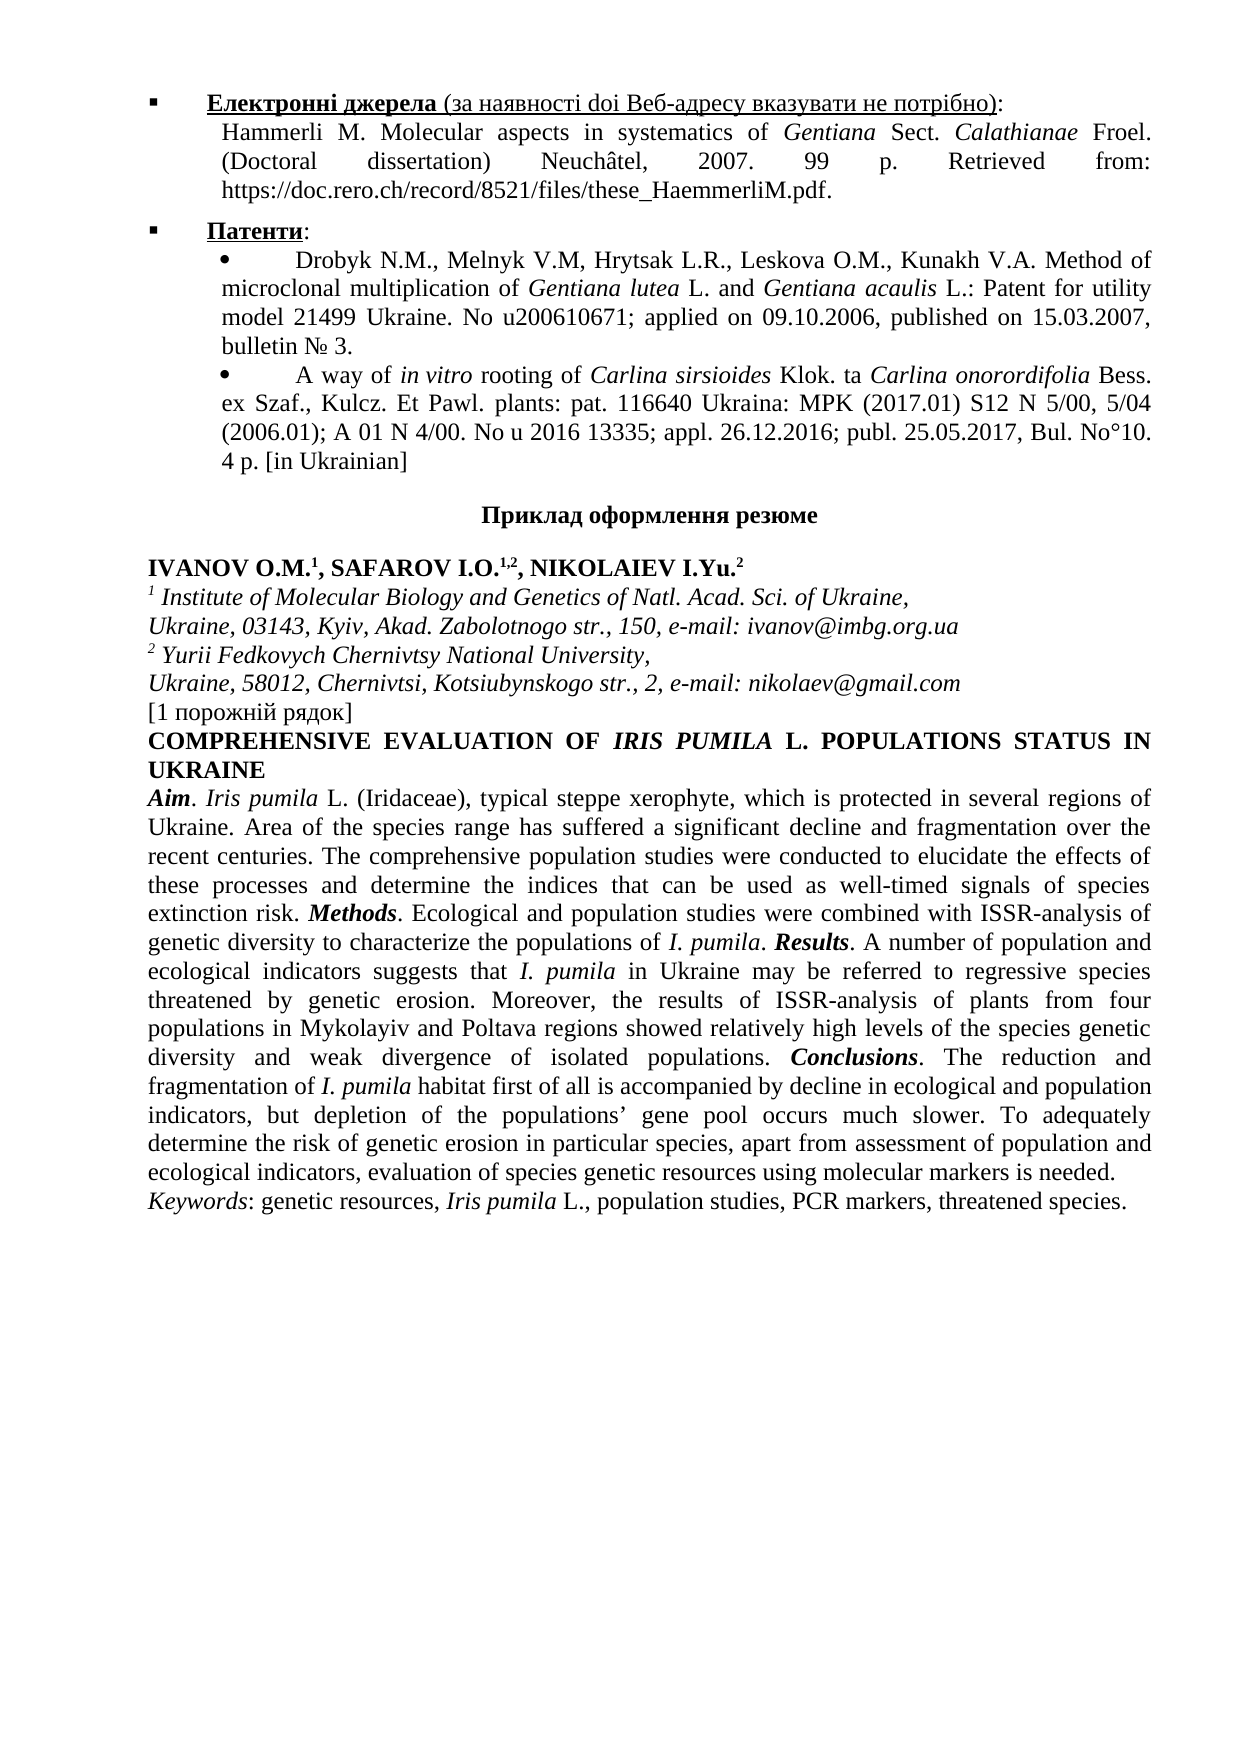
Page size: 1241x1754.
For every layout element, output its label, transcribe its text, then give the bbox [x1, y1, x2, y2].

text Ukraine, 03143, Kyiv, Akad. Zabolotnogo str., 150, е-mail: ivanov@imbg.org.ua [148, 611, 1152, 640]
list Drobyk N.M., Melnyk V.M, Hrytsak L.R., Leskova O.M., Kunakh V.A. Method of microclonal multiplication of Gentiana lutea L. and Gentiana acaulis L.: Patent for utility model 21499 Ukraine. No u200610671; applied on 09.10.2006, published on 15.03.2007, bulletin № 3. [220, 245, 1152, 360]
text Приклад оформлення резюме [148, 500, 1152, 528]
text Keywords: genetic resources, Iris pumila L., population studies, PCR markers, threatened species. [148, 1186, 1152, 1215]
list Патенти: [148, 216, 1152, 245]
text 2 Yurii Fedkovych Chernivtsy National University, [148, 640, 1152, 668]
text Hammerli M. Molecular aspects in systematics of Gentiana Sect. Calathianae Froel. (Doctoral dissertation) Neuchâtel, 2007. 99 p. Retrieved from: https://doc.rero.ch/record/8521/files/these_HaemmerliM.pdf. [221, 117, 1152, 203]
list Електронні джерела (за наявності doi Веб-адресу вказувати не потрібно): [148, 88, 1152, 117]
text [1 порожній рядок] [148, 697, 1152, 726]
text 1 Institute of Molecular Biology and Genetics of Natl. Acad. Sci. of Ukraine, [148, 582, 1152, 611]
text Ukraine, 58012, Chernivtsi, Kotsiubynskogo str., 2, e-mail: nikolaev@gmail.com [148, 668, 1152, 697]
text COMPREHENSIVE EVALUATION OF IRIS PUMILA L. POPULATIONS STATUS IN UKRAINE [148, 726, 1152, 783]
list A way of in vitro rooting of Carlina sirsioides Klok. ta Carlina onorordifolia Bess. ex Szaf., Kulcz. Et Pawl. plants: pat. 116640 Ukraina: MPK (2017.01) S12 N 5/00, 5/04 (2006.01); A 01 N 4/00. No u 2016 13335; appl. 26.12.2016; publ. 25.05.2017, Bul. No°10. 4 p. [in Ukrainian] [220, 360, 1152, 475]
text Aim. Iris pumila L. (Iridaceae), typical steppe xerophyte, which is protected in several regions of Ukraine. Area of the species range has suffered a significant decline and fragmentation over the recent centuries. The comprehensive population studies were conducted to elucidate the effects of these processes and determine the indices that can be used as well-timed signals of species extinction risk. Methods. Ecological and population studies were combined with ISSR-analysis of genetic diversity to characterize the populations of I. pumila. Results. A number of population and ecological indicators suggests that I. pumila in Ukraine may be referred to regressive species threatened by genetic erosion. Moreover, the results of ISSR-analysis of plants from four populations in Mykolayiv and Poltava regions showed relatively high levels of the species genetic diversity and weak divergence of isolated populations. Conclusions. The reduction and fragmentation of I. pumila habitat first of all is accompanied by decline in ecological and population indicators, but depletion of the populations’ gene pool occurs much slower. To adequately determine the risk of genetic erosion in particular species, apart from assessment of population and ecological indicators, evaluation of species genetic resources using molecular markers is needed. [148, 783, 1152, 1186]
text IVANOV O.M.1, SAFAROV I.O.1,2, NIKOLAIEV I.Yu.2 [148, 553, 1152, 582]
